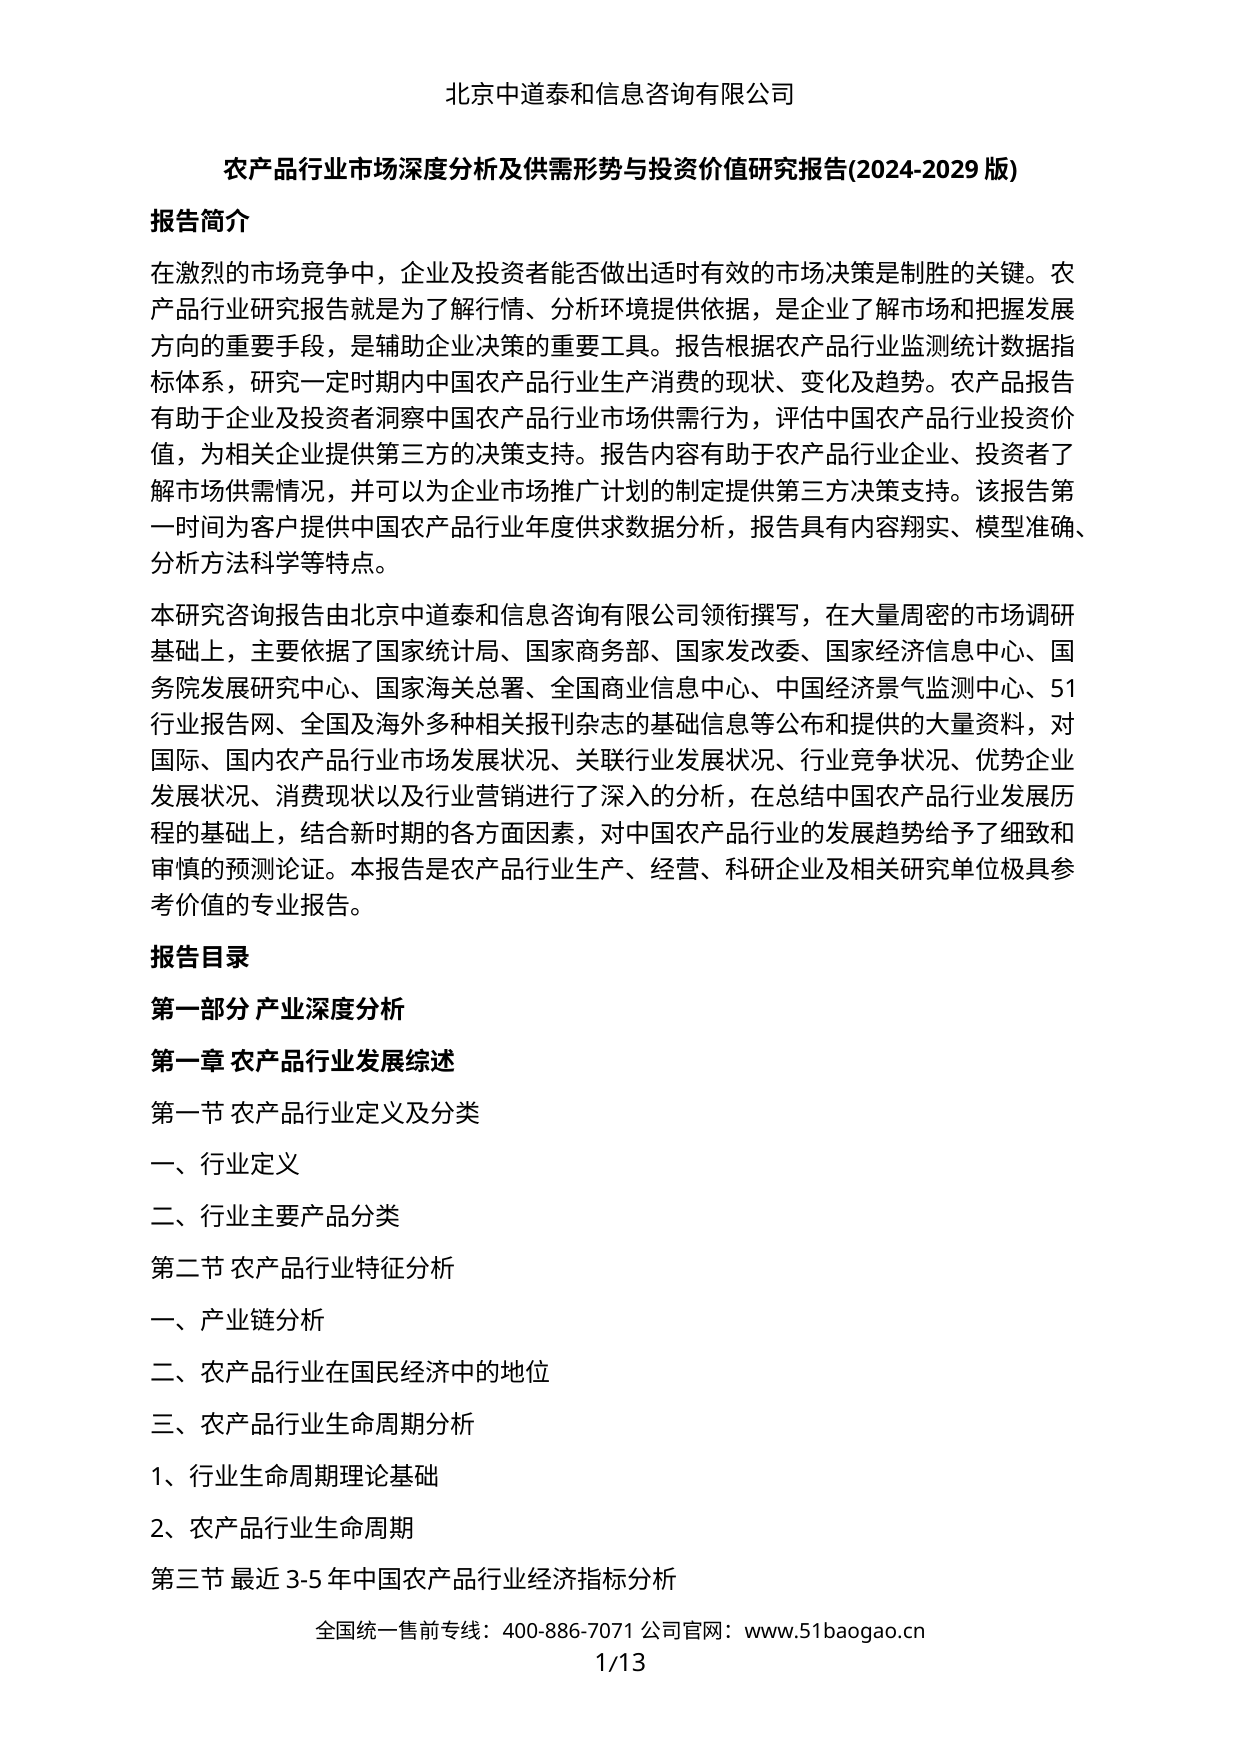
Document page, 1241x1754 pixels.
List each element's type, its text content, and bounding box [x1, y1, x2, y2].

text 三、农产品行业生命周期分析 [150, 1404, 1090, 1441]
text 本研究咨询报告由北京中道泰和信息咨询有限公司领衔撰写，在大量周密的市场调研基础上，主要依据了国家统计局、国家商务部、国家发改委、国家经济信息中心、国务院发展研究中心、国家海关总署、全国商业信息中心、中国经济景气监测中心、51行业报告网、全国及海外多种相关报刊杂志的基础信息等公布和提供的大量资料，对国际、国内农产品行业市场发展状况、关联行业发展状况、行业竞争状况、优势企业发展状况、消费现状以及行业营销进行了深入的分析，在总结中国农产品行业发展历程的基础上，结合新时期的各方面因素，对中国农产品行业的发展趋势给予了细致和审慎的预测论证。本报告是农产品行业生产、经营、科研企业及相关研究单位极具参考价值的专业报告。 [150, 596, 1090, 922]
text 在激烈的市场竞争中，企业及投资者能否做出适时有效的市场决策是制胜的关键。农产品行业研究报告就是为了解行情、分析环境提供依据，是企业了解市场和把握发展方向的重要手段，是辅助企业决策的重要工具。报告根据农产品行业监测统计数据指标体系，研究一定时期内中国农产品行业生产消费的现状、变化及趋势。农产品报告有助于企业及投资者洞察中国农产品行业市场供需行为，评估中国农产品行业投资价值，为相关企业提供第三方的决策支持。报告内容有助于农产品行业企业、投资者了解市场供需情况，并可以为企业市场推广计划的制定提供第三方决策支持。该报告第一时间为客户提供中国农产品行业年度供求数据分析，报告具有内容翔实、模型准确、分析方法科学等特点。 [150, 254, 1090, 580]
text 报告目录 [150, 937, 1090, 974]
text 1、行业生命周期理论基础 [150, 1456, 1090, 1492]
text 第一部分 产业深度分析 [150, 989, 1090, 1026]
text 农产品行业市场深度分析及供需形势与投资价值研究报告(2024-2029版) [150, 150, 1090, 186]
text 一、产业链分析 [150, 1301, 1090, 1337]
text 第一章 农产品行业发展综述 [150, 1041, 1090, 1077]
text 2、农产品行业生命周期 [150, 1508, 1090, 1544]
text 报告简介 [150, 202, 1090, 238]
text 一、行业定义 [150, 1145, 1090, 1181]
text 二、行业主要产品分类 [150, 1197, 1090, 1233]
text 二、农产品行业在国民经济中的地位 [150, 1352, 1090, 1389]
text 第二节 农产品行业特征分析 [150, 1249, 1090, 1285]
text 第三节 最近3-5年中国农产品行业经济指标分析 [150, 1560, 1090, 1596]
text 第一节 农产品行业定义及分类 [150, 1093, 1090, 1129]
